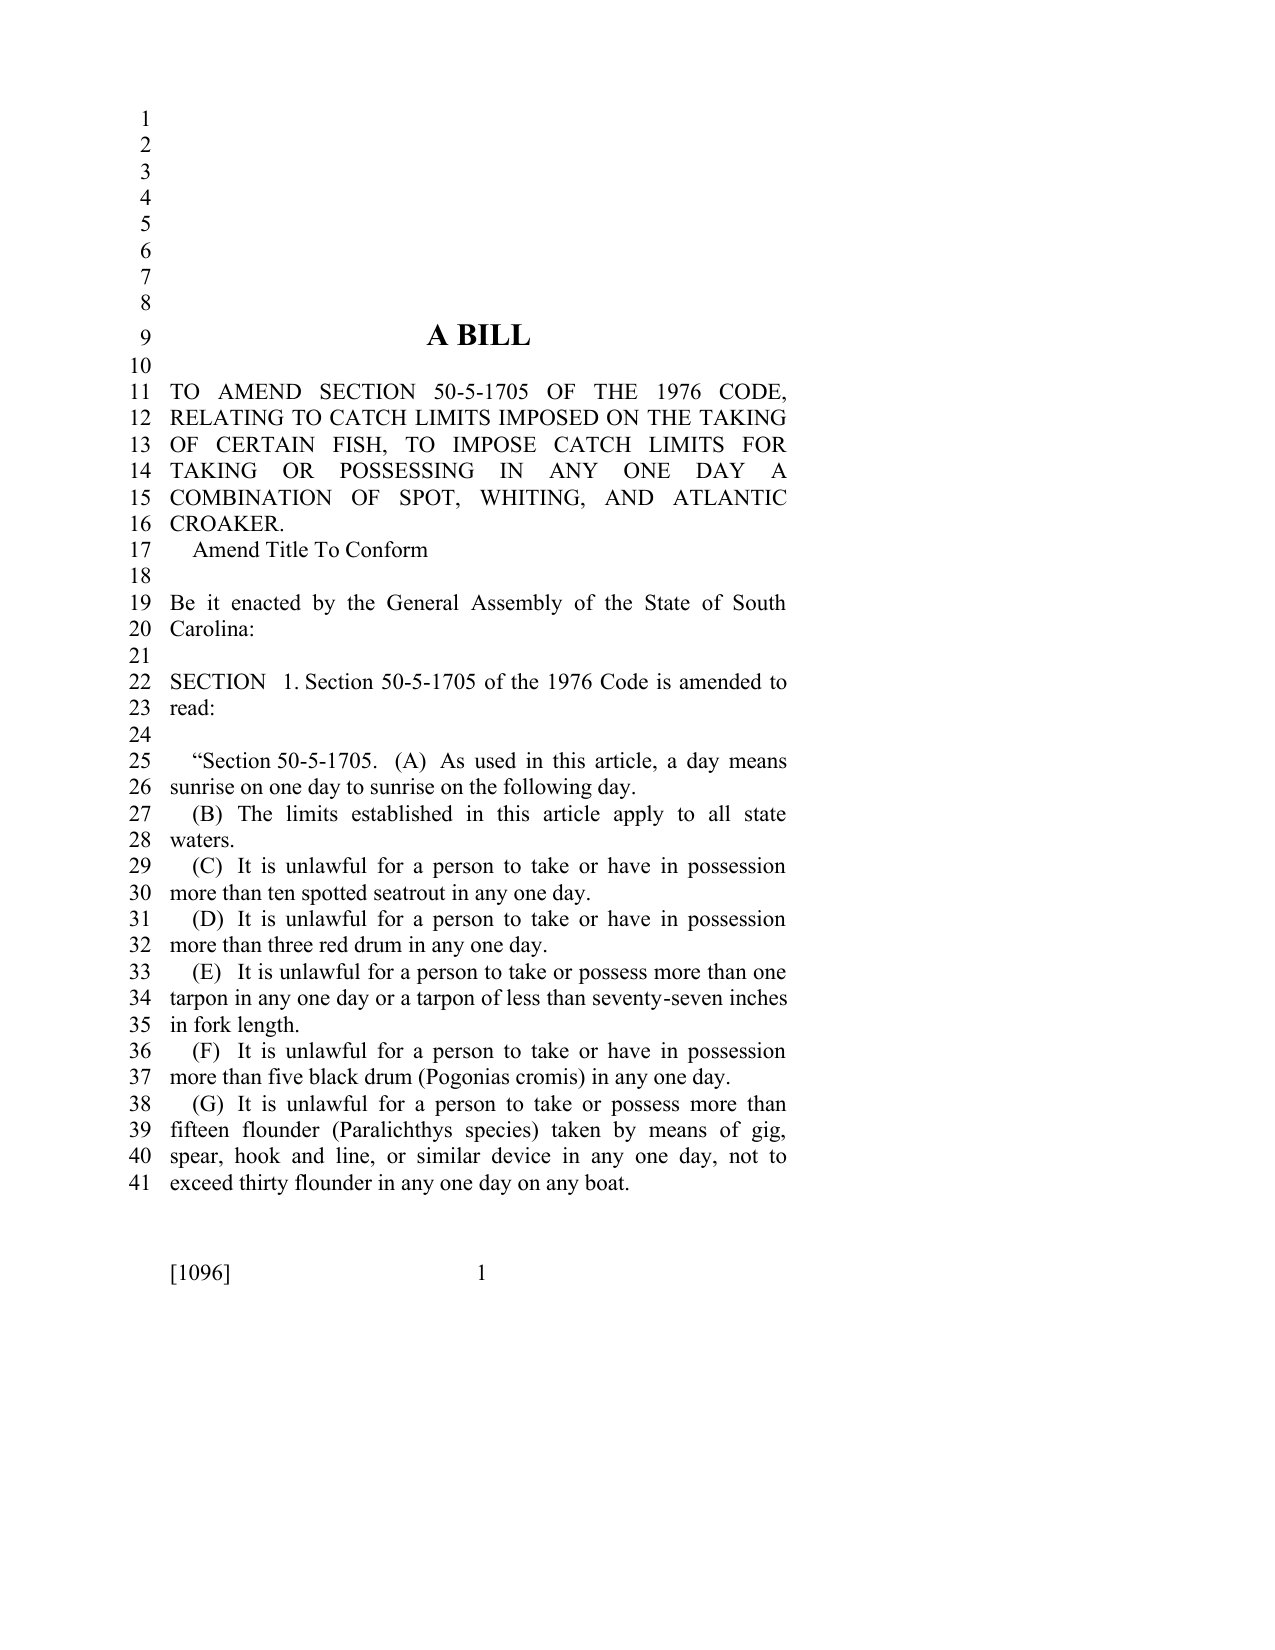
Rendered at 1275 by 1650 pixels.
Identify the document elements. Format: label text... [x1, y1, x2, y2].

text SECTION 1. Section 50-5-1705 of the 1976 Code is amended to read: [169, 668, 787, 721]
text (D) It is unlawful for a person to take or have in possession more than three red drum in any one day. [169, 905, 787, 958]
text (C) It is unlawful for a person to take or have in possession more than ten spotted seatrout in any one day. [169, 852, 787, 905]
text “Section 50-5-1705. (A) As used in this article, a day means sunrise on one day to sunrise on the following day. [169, 747, 787, 800]
text Be it enacted by the General Assembly of the State of South Carolina: [169, 589, 787, 642]
text TO AMEND SECTION 50-5-1705 OF THE 1976 CODE, RELATING TO CATCH LIMITS IMPOSED ON THE TAKING OF CERTAIN FISH, TO IMPOSE CATCH LIMITS FOR TAKING OR POSSESSING IN ANY ONE DAY A COMBINATION OF SPOT, WHITING, AND ATLANTIC CROAKER. [169, 378, 787, 536]
text (G) It is unlawful for a person to take or possess more than fifteen flounder (Paralichthys species) taken by means of gig, spear, hook and line, or similar device in any one day, not to exceed thirty flounder in any one day on any boat. [169, 1090, 787, 1195]
text (E) It is unlawful for a person to take or possess more than one tarpon in any one day or a tarpon of less than seventy-seven inches in fork length. [169, 958, 787, 1037]
text A BILL [169, 316, 787, 352]
text (F) It is unlawful for a person to take or have in possession more than five black drum (Pogonias cromis) in any one day. [169, 1037, 787, 1090]
text (B) The limits established in this article apply to all state waters. [169, 800, 787, 852]
text Amend Title To Conform [169, 536, 787, 563]
